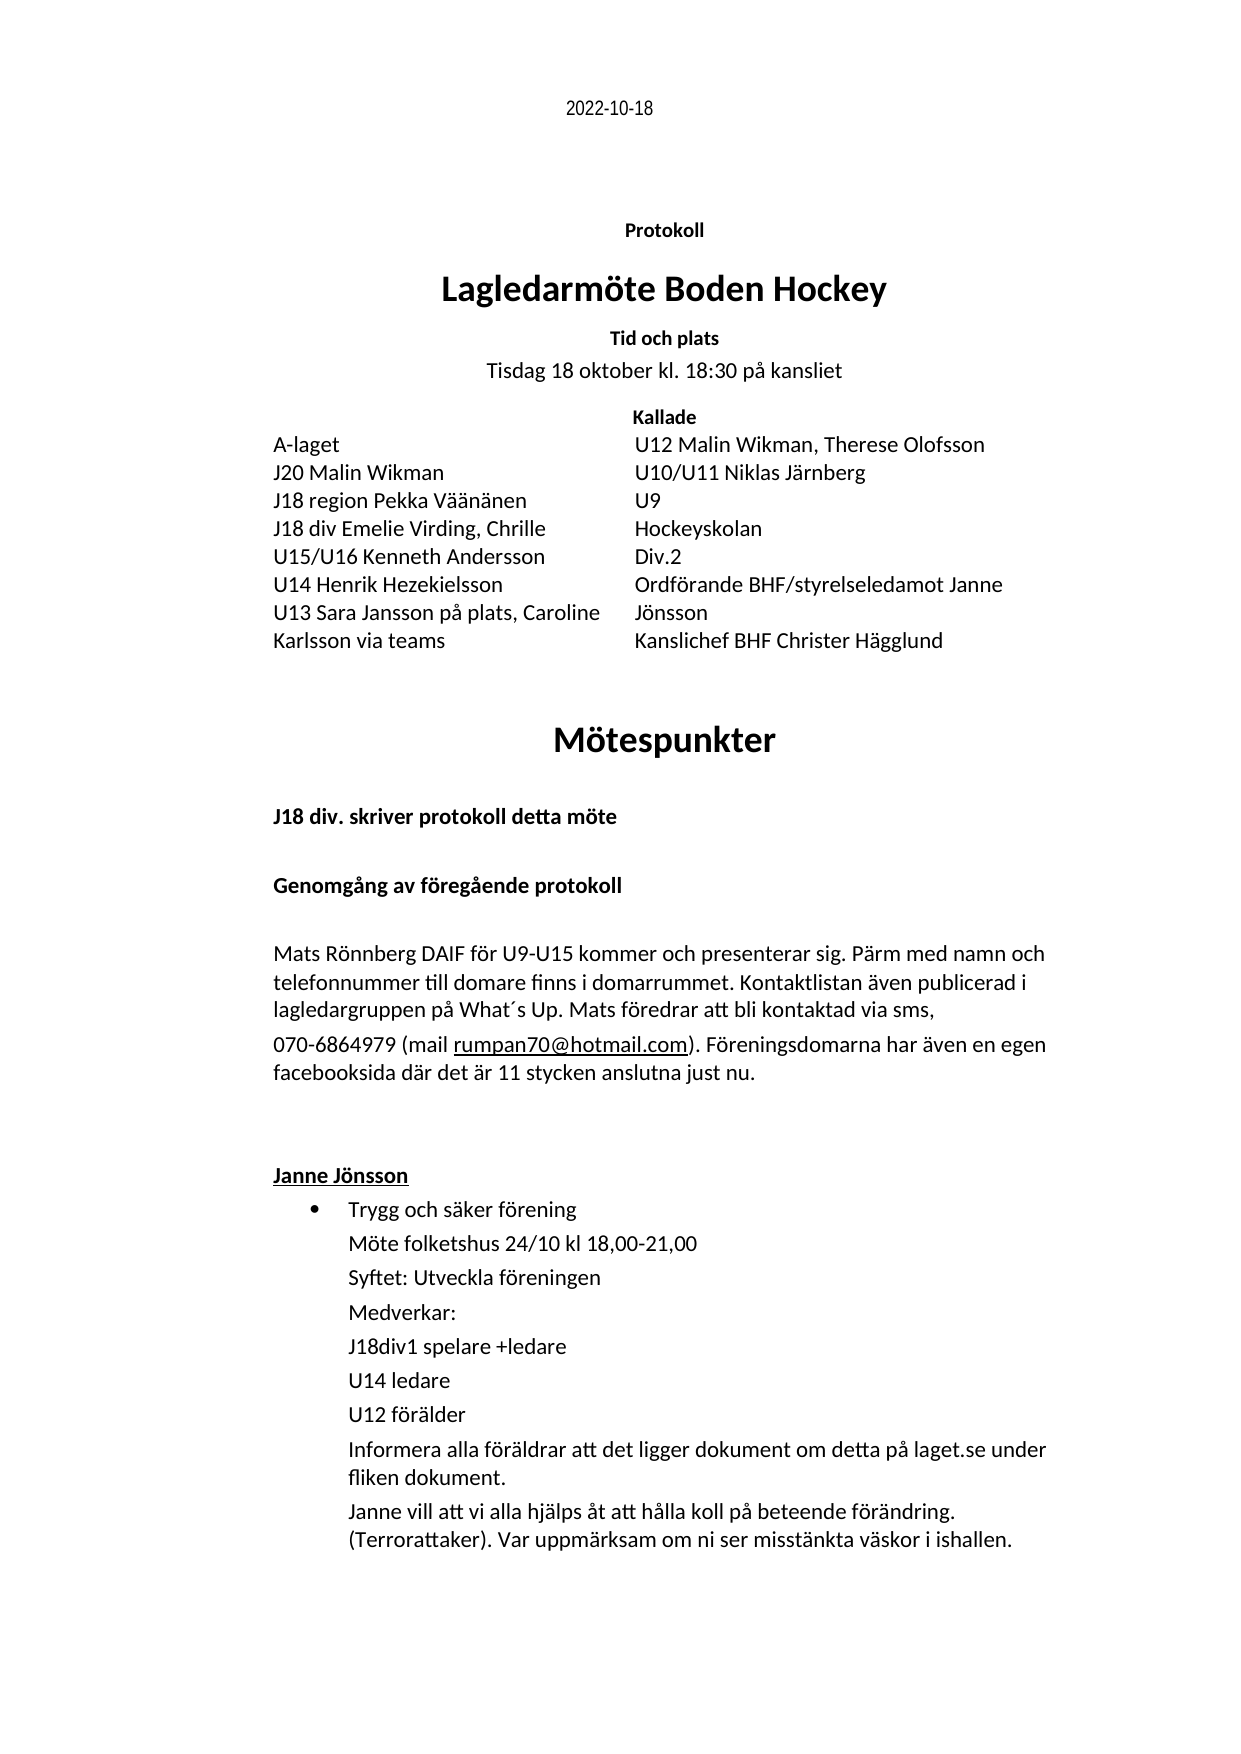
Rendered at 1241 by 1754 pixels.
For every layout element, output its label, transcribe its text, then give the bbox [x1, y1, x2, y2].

table_cell Lagledarmöte Boden Hockey [266, 243, 1063, 311]
table_cell Kallade [266, 391, 1063, 430]
table_cell A-laget J20 Malin Wikman J18 region Pekka Väänänen J18 div Emelie Virding, Chrille U15/U16 Kenneth Andersson U14 Henrik Hezekielsson U13 Sara Jansson på plats, Caroline Karlsson via teams [266, 430, 627, 710]
table_cell Tisdag 18 oktober kl. 18:30 på kansliet [266, 350, 1063, 391]
table_header Protokoll [266, 204, 1063, 242]
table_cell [266, 710, 1063, 1559]
table_cell U12 Malin Wikman, Therese Olofsson U10/U11 Niklas Järnberg U9 Hockeyskolan Div.2 Ordförande BHF/styrelseledamot Janne Jönsson Kanslichef BHF Christer Hägglund [627, 430, 1063, 710]
table_cell Tid och plats [266, 311, 1063, 350]
